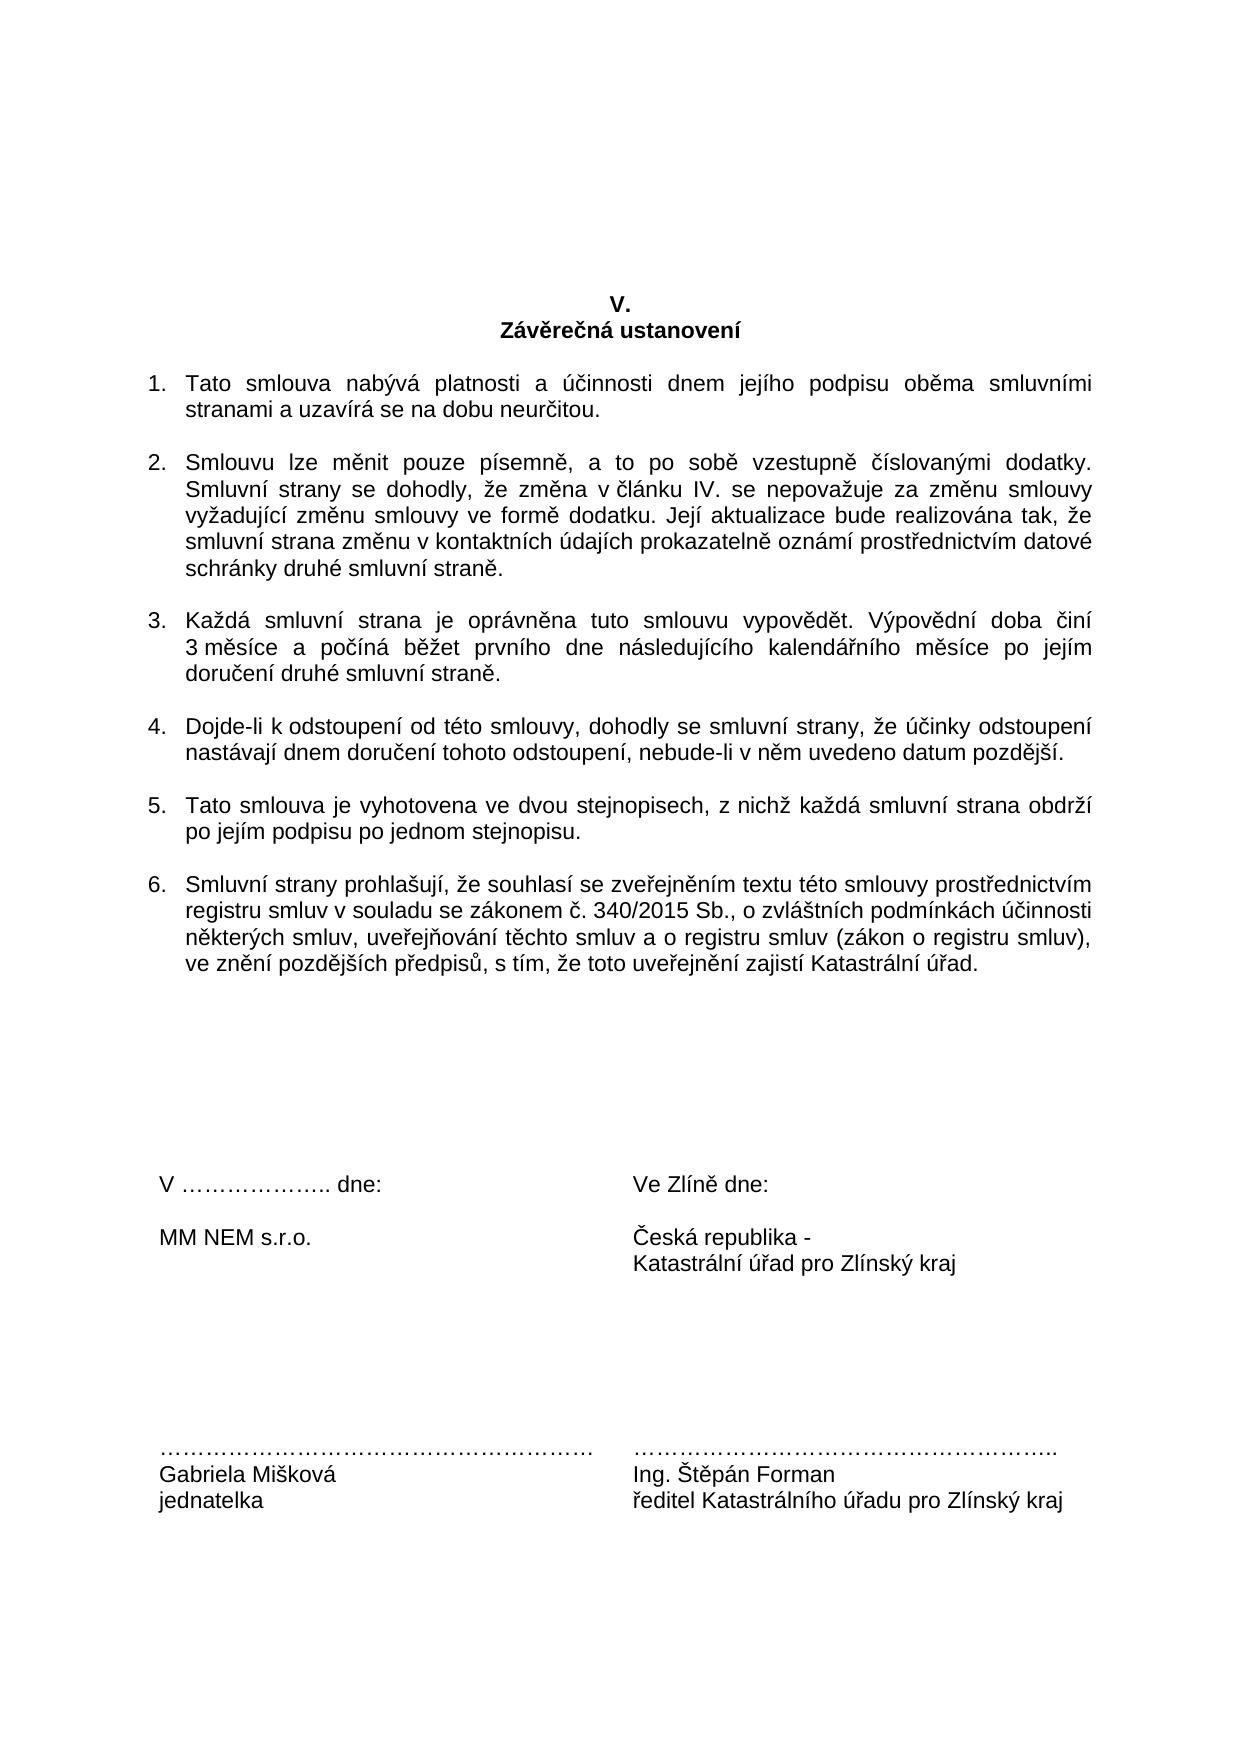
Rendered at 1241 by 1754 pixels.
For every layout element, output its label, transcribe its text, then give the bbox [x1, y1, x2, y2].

list Každá smluvní strana je oprávněna tuto smlouvu vypovědět. Výpovědní doba činí 3 měsíce a počíná běžet prvního dne následujícího kalendářního měsíce po jejím doručení druhé smluvní straně. [148, 607, 1093, 686]
list Dojde-li k odstoupení od této smlouvy, dohodly se smluvní strany, že účinky odstoupení nastávají dnem doručení tohoto odstoupení, nebude-li v něm uvedeno datum pozdější. [148, 713, 1093, 765]
list Tato smlouva je vyhotovena ve dvou stejnopisech, z nichž každá smluvní strana obdrží po jejím podpisu po jednom stejnopisu. [148, 792, 1093, 844]
list Závěrečná ustanovení [148, 317, 1093, 344]
list Tato smlouva nabývá platnosti a účinnosti dnem jejího podpisu oběma smluvními stranami a uzavírá se na dobu neurčitou. [148, 370, 1093, 423]
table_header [621, 1171, 1093, 1647]
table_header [148, 1171, 621, 1647]
list V. [148, 291, 1093, 317]
list Smlouvu lze měnit pouze písemně, a to po sobě vzestupně číslovanými dodatky. Smluvní strany se dohodly, že změna v článku IV. se nepovažuje za změnu smlouvy vyžadující změnu smlouvy ve formě dodatku. Její aktualizace bude realizována tak, že smluvní strana změnu v kontaktních údajích prokazatelně oznámí prostřednictvím datové schránky druhé smluvní straně. [148, 449, 1093, 581]
list Smluvní strany prohlašují, že souhlasí se zveřejněním textu této smlouvy prostřednictvím registru smluv v souladu se zákonem č. 340/2015 Sb., o zvláštních podmínkách účinnosti některých smluv, uveřejňování těchto smluv a o registru smluv (zákon o registru smluv), ve znění pozdějších předpisů, s tím, že toto uveřejnění zajistí Katastrální úřad. [148, 871, 1093, 976]
